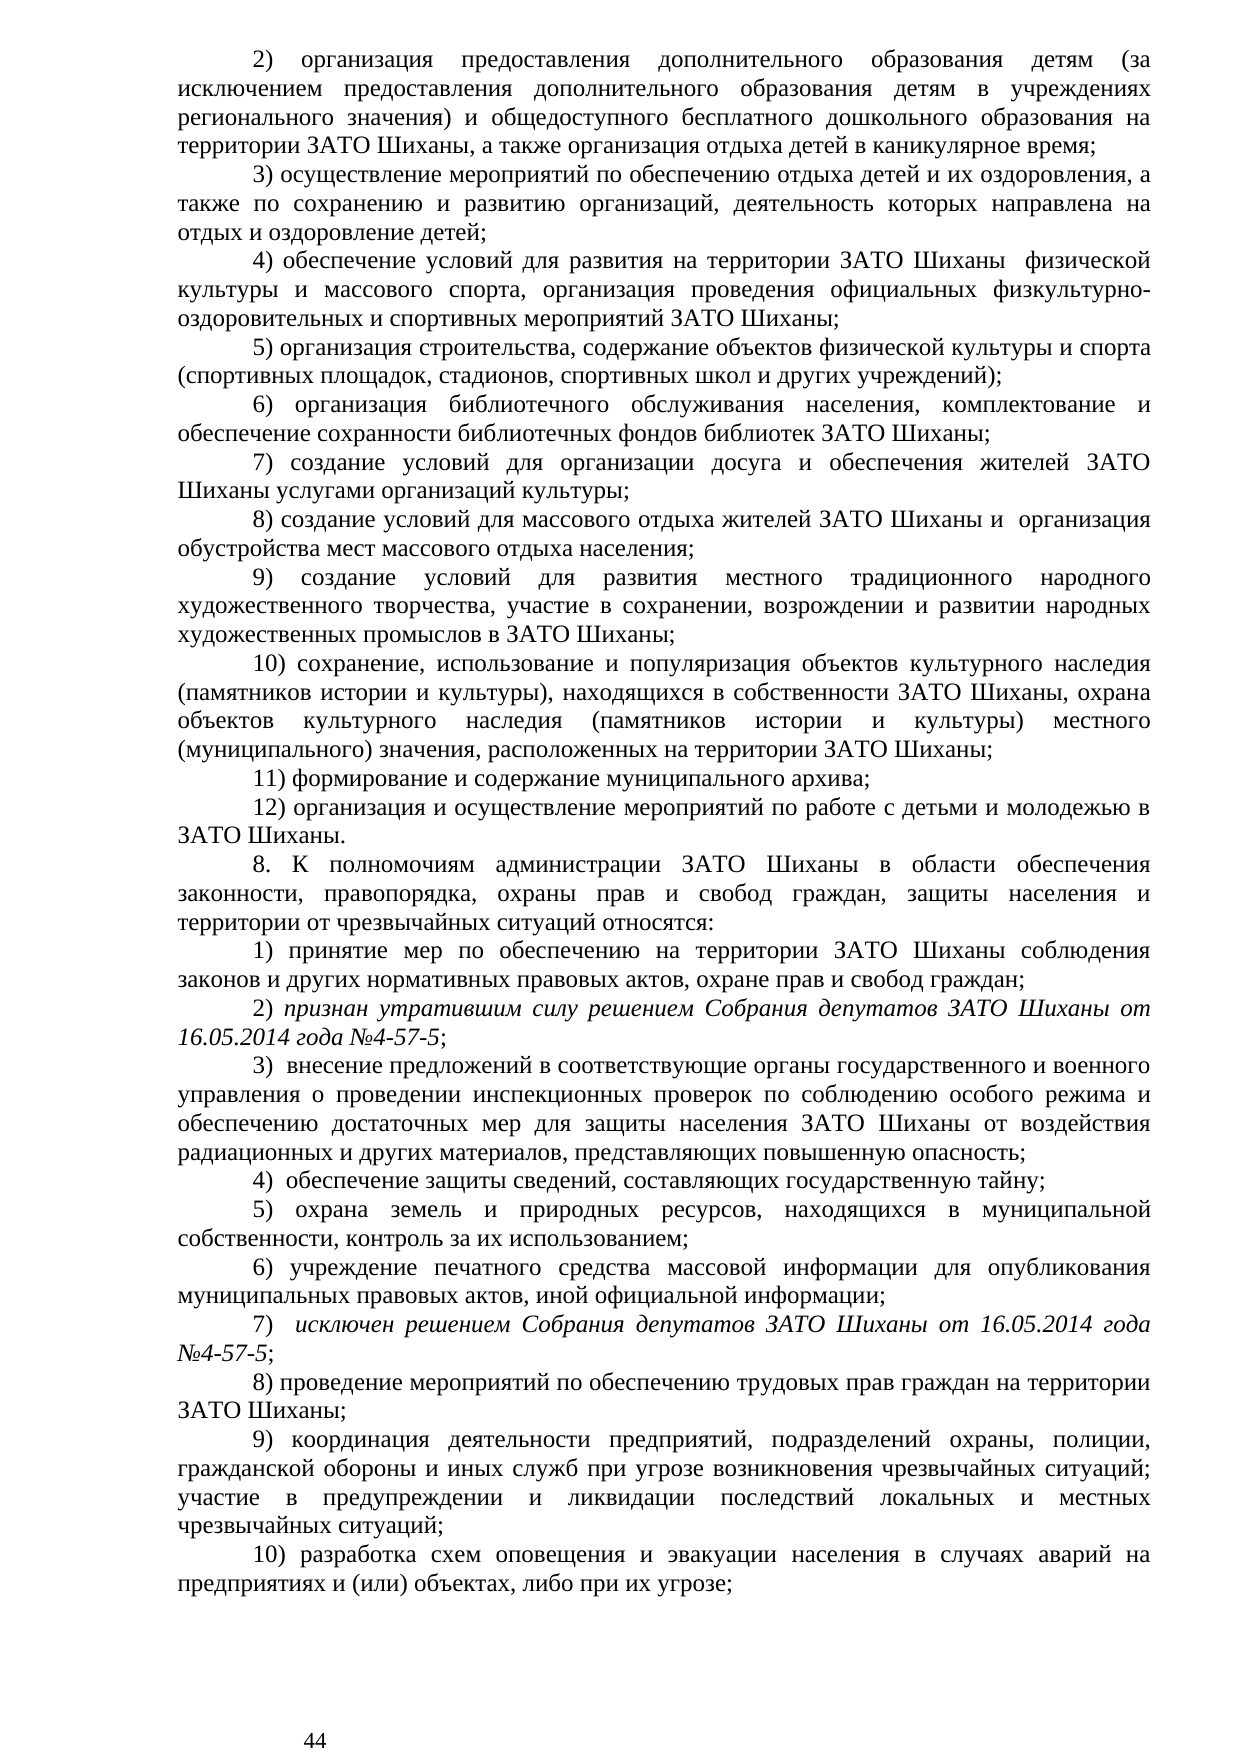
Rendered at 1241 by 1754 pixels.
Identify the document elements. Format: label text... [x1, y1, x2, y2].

text 5) охрана земель и природных ресурсов, находящихся в муниципальной собственности, контроль за их использованием; [177, 1194, 1152, 1252]
text 8. К полномочиям администрации ЗАТО Шиханы в области обеспечения законности, правопорядка, охраны прав и свобод граждан, защиты населения и территории от чрезвычайных ситуаций относятся: [177, 849, 1152, 936]
text 8) проведение мероприятий по обеспечению трудовых прав граждан на территории ЗАТО Шиханы; [177, 1367, 1152, 1424]
text 7) исключен решением Собрания депутатов ЗАТО Шиханы от 16.05.2014 года №4-57-5; [177, 1309, 1152, 1367]
text 9) координация деятельности предприятий, подразделений охраны, полиции, гражданской обороны и иных служб при угрозе возникновения чрезвычайных ситуаций; участие в предупреждении и ликвидации последствий локальных и местных чрезвычайных ситуаций; [177, 1424, 1152, 1539]
text 8) создание условий для массового отдыха жителей ЗАТО Шиханы и организация обустройства мест массового отдыха населения; [177, 504, 1152, 562]
text 3) внесение предложений в соответствующие органы государственного и военного управления о проведении инспекционных проверок по соблюдению особого режима и обеспечению достаточных мер для защиты населения ЗАТО Шиханы от воздействия радиационных и других материалов, представляющих повышенную опасность; [177, 1051, 1152, 1166]
text 6) учреждение печатного средства массовой информации для опубликования муниципальных правовых актов, иной официальной информации; [177, 1252, 1152, 1309]
text 10) разработка схем оповещения и эвакуации населения в случаях аварий на предприятиях и (или) объектах, либо при их угрозе; [177, 1539, 1152, 1597]
text 2) организация предоставления дополнительного образования детям (за исключением предоставления дополнительного образования детям в учреждениях регионального значения) и общедоступного бесплатного дошкольного образования на территории ЗАТО Шиханы, а также организация отдыха детей в каникулярное время; [177, 44, 1152, 159]
text 2) признан утратившим силу решением Собрания депутатов ЗАТО Шиханы от 16.05.2014 года №4-57-5; [177, 993, 1152, 1051]
text 11) формирование и содержание муниципального архива; [177, 763, 1152, 792]
text 5) организация строительства, содержание объектов физической культуры и спорта (спортивных площадок, стадионов, спортивных школ и других учреждений); [177, 332, 1152, 389]
text 10) сохранение, использование и популяризация объектов культурного наследия (памятников истории и культуры), находящихся в собственности ЗАТО Шиханы, охрана объектов культурного наследия (памятников истории и культуры) местного (муниципального) значения, расположенных на территории ЗАТО Шиханы; [177, 648, 1152, 763]
text 9) создание условий для развития местного традиционного народного художественного творчества, участие в сохранении, возрождении и развитии народных художественных промыслов в ЗАТО Шиханы; [177, 562, 1152, 648]
text 7) создание условий для организации досуга и обеспечения жителей ЗАТО Шиханы услугами организаций культуры; [177, 447, 1152, 504]
text 3) осуществление мероприятий по обеспечению отдыха детей и их оздоровления, а также по сохранению и развитию организаций, деятельность которых направлена на отдых и оздоровление детей; [177, 159, 1152, 246]
text 4) обеспечение защиты сведений, составляющих государственную тайну; [177, 1166, 1152, 1194]
text 12) организация и осуществление мероприятий по работе с детьми и молодежью в ЗАТО Шиханы. [177, 792, 1152, 849]
text 4) обеспечение условий для развития на территории ЗАТО Шиханы физической культуры и массового спорта, организация проведения официальных физкультурно-оздоровительных и спортивных мероприятий ЗАТО Шиханы; [177, 246, 1152, 332]
text 1) принятие мер по обеспечению на территории ЗАТО Шиханы соблюдения законов и других нормативных правовых актов, охране прав и свобод граждан; [177, 936, 1152, 993]
text 6) организация библиотечного обслуживания населения, комплектование и обеспечение сохранности библиотечных фондов библиотек ЗАТО Шиханы; [177, 389, 1152, 447]
